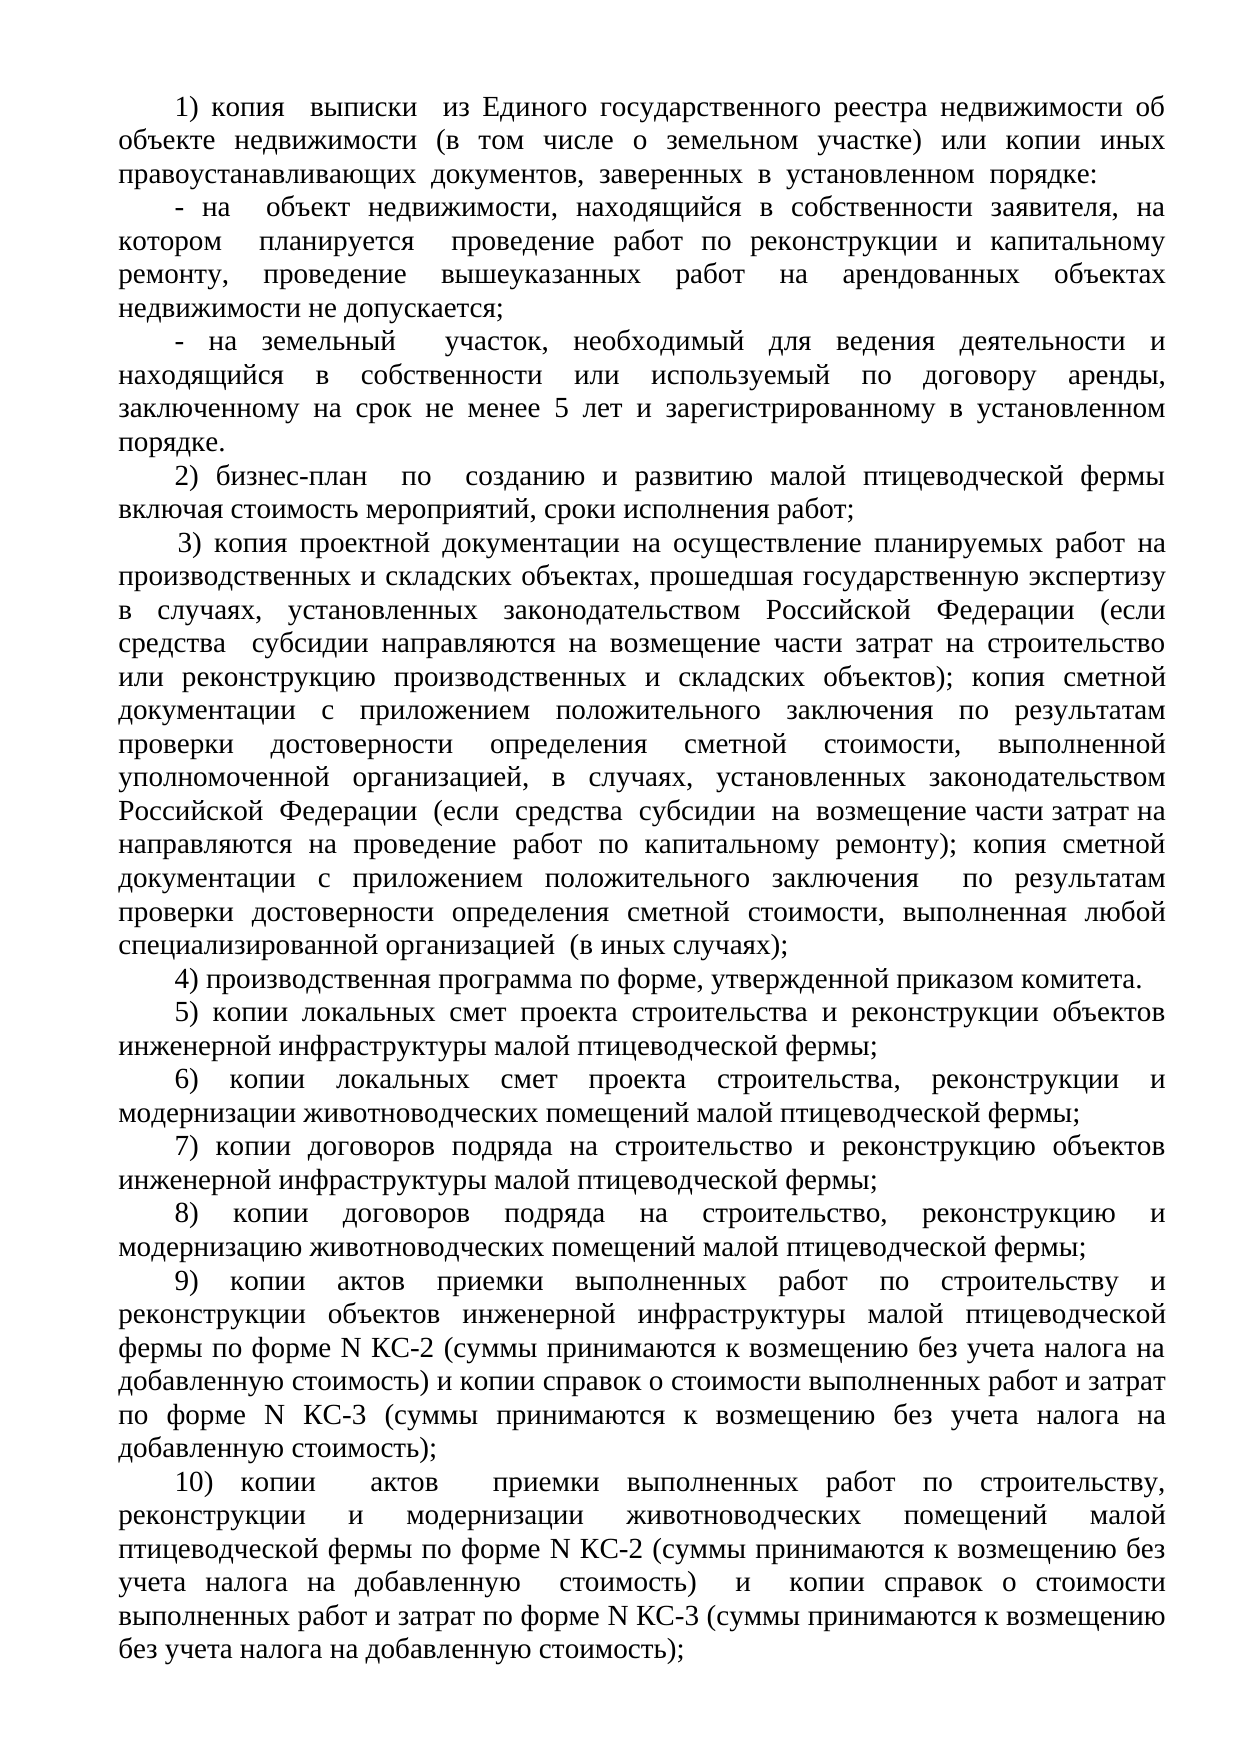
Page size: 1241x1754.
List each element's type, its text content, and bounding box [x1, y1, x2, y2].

text 10) копии актов приемки выполненных работ по строительству, реконструкции и модернизации животноводческих помещений малой птицеводческой фермы по форме N КС-2 (суммы принимаются к возмещению без учета налога на добавленную стоимость) и копии справок о стоимости выполненных работ и затрат по форме N КС-3 (суммы принимаются к возмещению без учета налога на добавленную стоимость); [118, 1464, 1167, 1665]
text 2) бизнес-план по созданию и развитию малой птицеводческой фермы включая стоимость мероприятий, сроки исполнения работ; [118, 458, 1167, 525]
text 8) копии договоров подряда на строительство, реконструкцию и модернизацию животноводческих помещений малой птицеводческой фермы; [118, 1196, 1167, 1263]
text 9) копии актов приемки выполненных работ по строительству и реконструкции объектов инженерной инфраструктуры малой птицеводческой фермы по форме N КС-2 (суммы принимаются к возмещению без учета налога на добавленную стоимость) и копии справок о стоимости выполненных работ и затрат по форме N КС-3 (суммы принимаются к возмещению без учета налога на добавленную стоимость); [118, 1263, 1167, 1464]
text 5) копии локальных смет проекта строительства и реконструкции объектов инженерной инфраструктуры малой птицеводческой фермы; [118, 994, 1167, 1061]
text - на объект недвижимости, находящийся в собственности заявителя, на котором планируется проведение работ по реконструкции и капитальному ремонту, проведение вышеуказанных работ на арендованных объектах недвижимости не допускается; [118, 189, 1167, 323]
text 7) копии договоров подряда на строительство и реконструкцию объектов инженерной инфраструктуры малой птицеводческой фермы; [118, 1128, 1167, 1196]
text 3) копия проектной документации на осуществление планируемых работ на производственных и складских объектах, прошедшая государственную экспертизу в случаях, установленных законодательством Российской Федерации (если средства субсидии направляются на возмещение части затрат на строительство или реконструкцию производственных и складских объектов); копия сметной документации с приложением положительного заключения по результатам проверки достоверности определения сметной стоимости, выполненной уполномоченной организацией, в случаях, установленных законодательством Российской Федерации (если средства субсидии на возмещение части затрат на направляются на проведение работ по капитальному ремонту); копия сметной документации с приложением положительного заключения по результатам проверки достоверности определения сметной стоимости, выполненная любой специализированной организацией (в иных случаях); [118, 525, 1167, 961]
text 4) производственная программа по форме, утвержденной приказом комитета. [118, 961, 1167, 994]
text 1) копия выписки из Единого государственного реестра недвижимости об объекте недвижимости (в том числе о земельном участке) или копии иных правоустанавливающих документов, заверенных в установленном порядке: [118, 89, 1167, 189]
text 6) копии локальных смет проекта строительства, реконструкции и модернизации животноводческих помещений малой птицеводческой фермы; [118, 1061, 1167, 1128]
text - на земельный участок, необходимый для ведения деятельности и находящийся в собственности или используемый по договору аренды, заключенному на срок не менее 5 лет и зарегистрированному в установленном порядке. [118, 323, 1167, 458]
